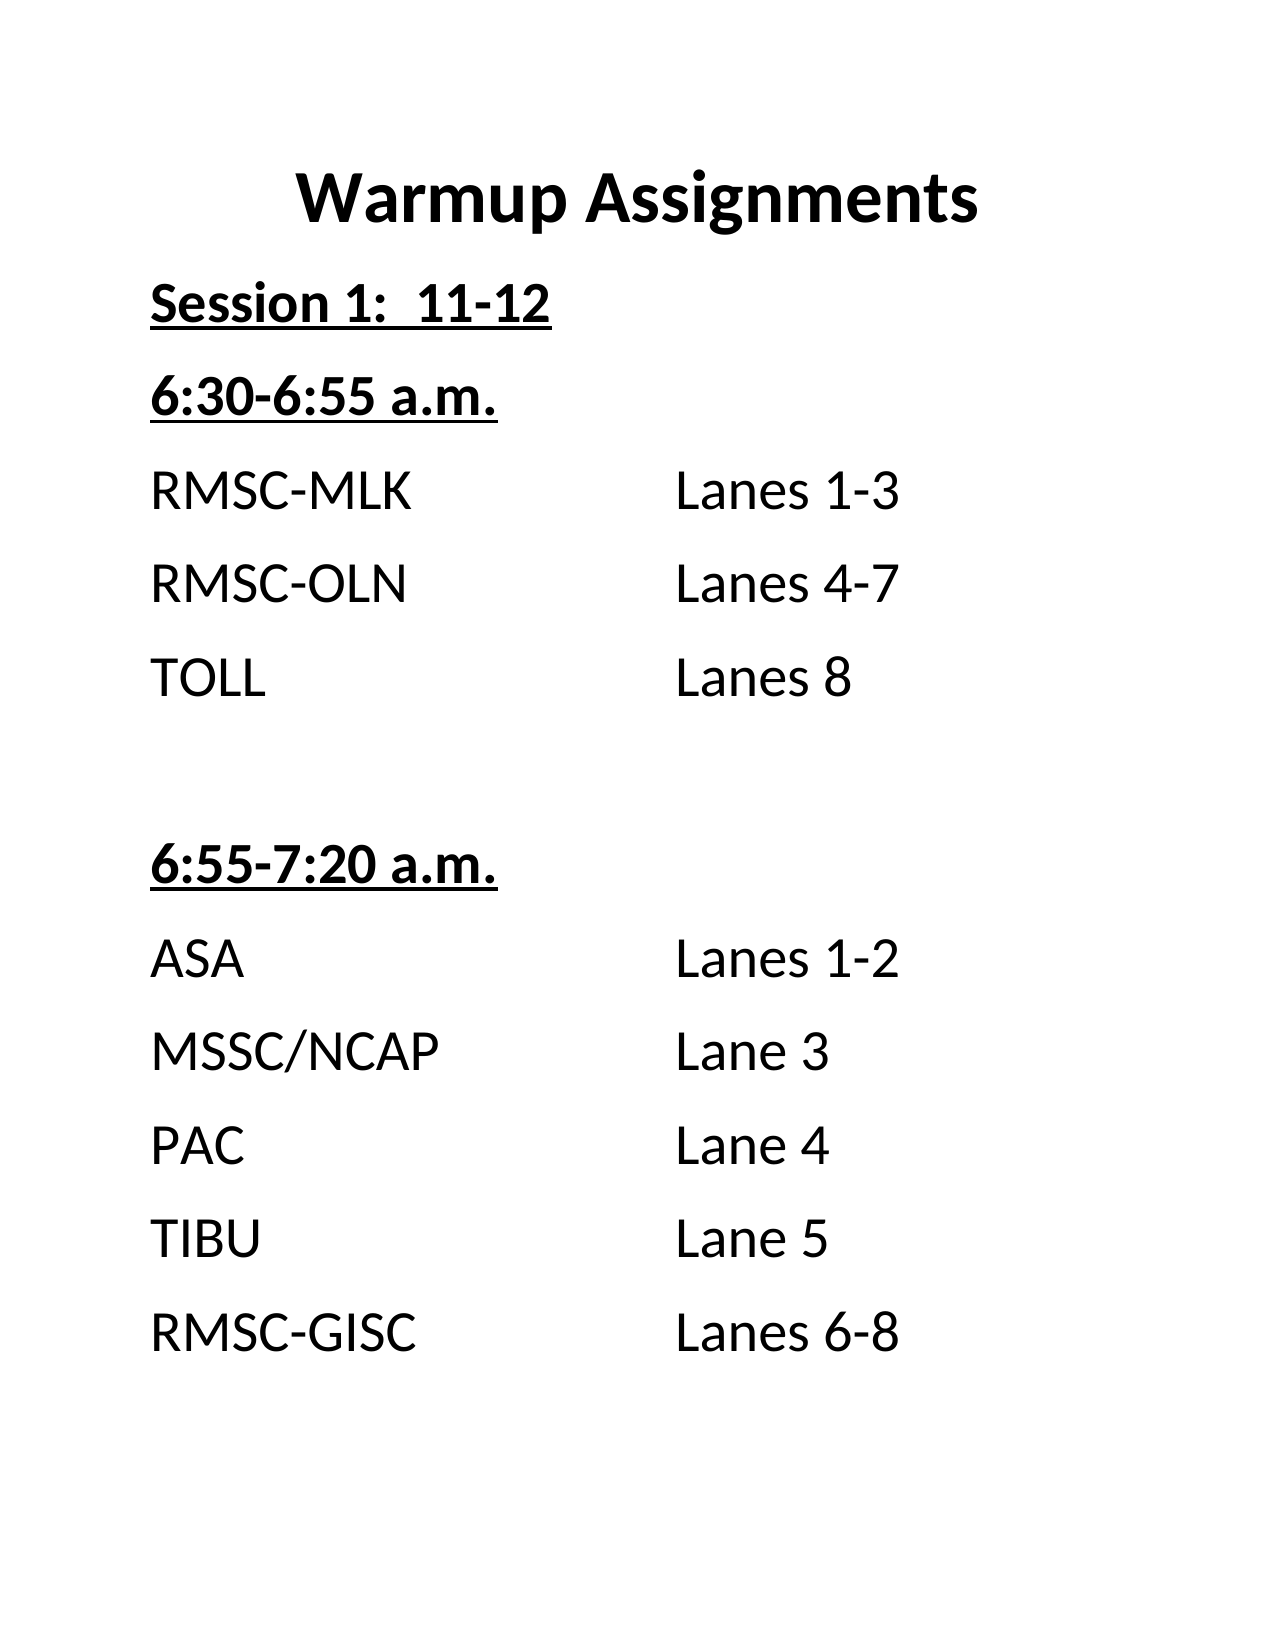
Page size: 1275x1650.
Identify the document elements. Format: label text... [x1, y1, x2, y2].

text TIBU Lane 5 [150, 1201, 1125, 1272]
text 6:55-7:20 a.m. [150, 827, 1125, 898]
text Session 1: 11-12 [150, 266, 1125, 337]
text RMSC-OLN Lanes 4-7 [150, 546, 1125, 617]
text Warmup Assignments [150, 150, 1125, 242]
text RMSC-MLK Lanes 1-3 [150, 453, 1125, 524]
text RMSC-GISC Lanes 6-8 [150, 1294, 1125, 1366]
text PAC Lane 4 [150, 1107, 1125, 1179]
text 6:30-6:55 a.m. [150, 359, 1125, 430]
text ASA Lanes 1-2 [150, 920, 1125, 992]
text MSSC/NCAP Lane 3 [150, 1014, 1125, 1085]
text TOLL Lanes 8 [150, 640, 1125, 711]
